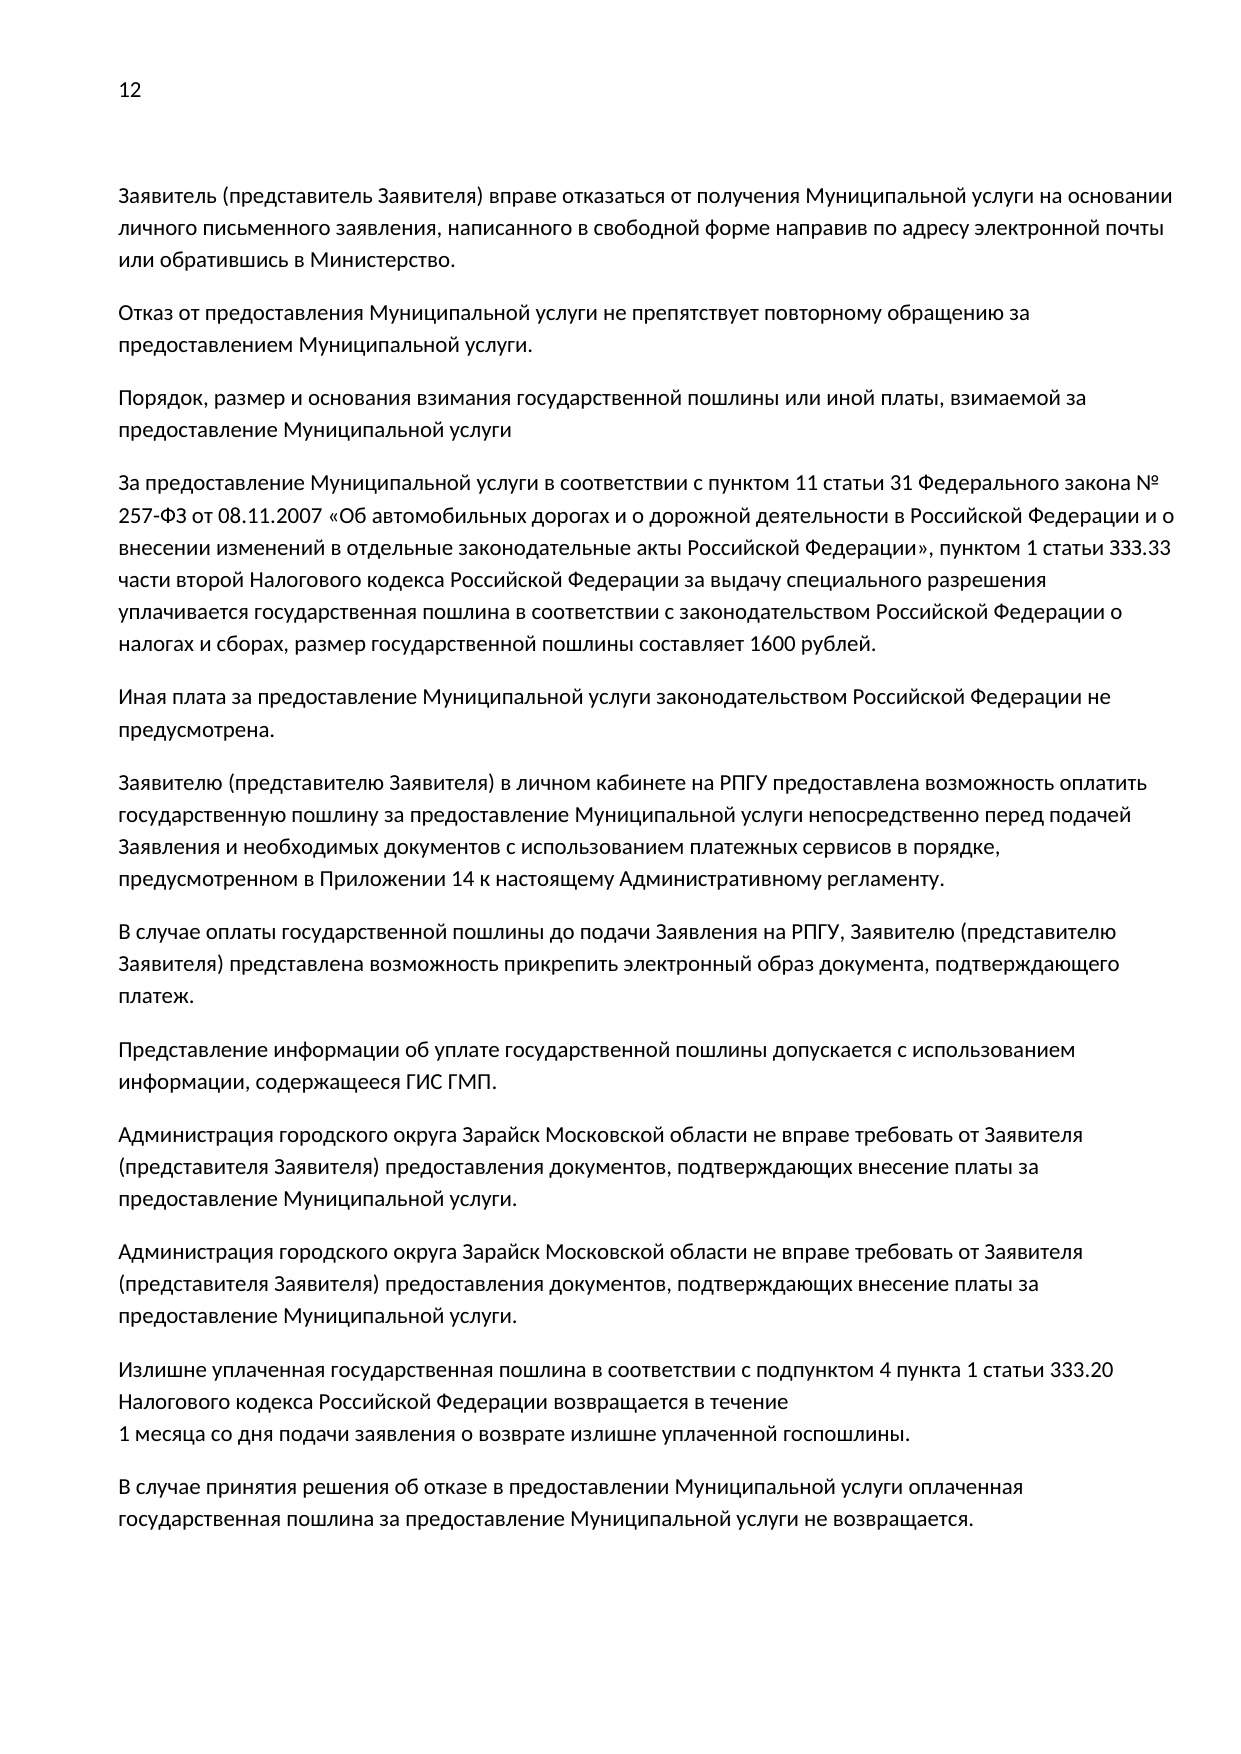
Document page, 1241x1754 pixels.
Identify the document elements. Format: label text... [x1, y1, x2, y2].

text Иная плата за предоставление Муниципальной услуги законодательством Российской Федерации не предусмотрена. [118, 682, 1181, 743]
text За предоставление Муниципальной услуги в соответствии с пунктом 11 статьи 31 Федерального закона № 257-ФЗ от 08.11.2007 «Об автомобильных дорогах и о дорожной деятельности в Российской Федерации и о внесении изменений в отдельные законодательные акты Российской Федерации», пунктом 1 статьи ЗЗЗ.33 части второй Налогового кодекса Российской Федерации за выдачу специального разрешения уплачивается государственная пошлина в соответствии с законодательством Российской Федерации о налогах и сборах, размер государственной пошлины составляет 1600 рублей. [118, 468, 1181, 657]
text Отказ от предоставления Муниципальной услуги не препятствует повторному обращению за предоставлением Муниципальной услуги. [118, 298, 1181, 358]
text Порядок, размер и основания взимания государственной пошлины или иной платы, взимаемой за предоставление Муниципальной услуги [118, 383, 1181, 443]
text Администрация городского округа Зарайск Московской области не вправе требовать от Заявителя (представителя Заявителя) предоставления документов, подтверждающих внесение платы за предоставление Муниципальной услуги. [118, 1237, 1181, 1330]
text Излишне уплаченная государственная пошлина в соответствии с подпунктом 4 пункта 1 статьи 333.20 Налогового кодекса Российской Федерации возвращается в течение 1 месяца со дня подачи заявления о возврате излишне уплаченной госпошлины. [118, 1355, 1181, 1447]
text Заявитель (представитель Заявителя) вправе отказаться от получения Муниципальной услуги на основании личного письменного заявления, написанного в свободной форме направив по адресу электронной почты или обратившись в Министерство. [118, 181, 1181, 273]
text Представление информации об уплате государственной пошлины допускается с использованием информации, содержащееся ГИС ГМП. [118, 1035, 1181, 1095]
text В случае принятия решения об отказе в предоставлении Муниципальной услуги оплаченная государственная пошлина за предоставление Муниципальной услуги не возвращается. [118, 1472, 1181, 1532]
text Администрация городского округа Зарайск Московской области не вправе требовать от Заявителя (представителя Заявителя) предоставления документов, подтверждающих внесение платы за предоставление Муниципальной услуги. [118, 1120, 1181, 1212]
text Заявителю (представителю Заявителя) в личном кабинете на РПГУ предоставлена возможность оплатить государственную пошлину за предоставление Муниципальной услуги непосредственно перед подачей Заявления и необходимых документов с использованием платежных сервисов в порядке, предусмотренном в Приложении 14 к настоящему Административному регламенту. [118, 768, 1181, 892]
text В случае оплаты государственной пошлины до подачи Заявления на РПГУ, Заявителю (представителю Заявителя) представлена возможность прикрепить электронный образ документа, подтверждающего платеж. [118, 917, 1181, 1010]
